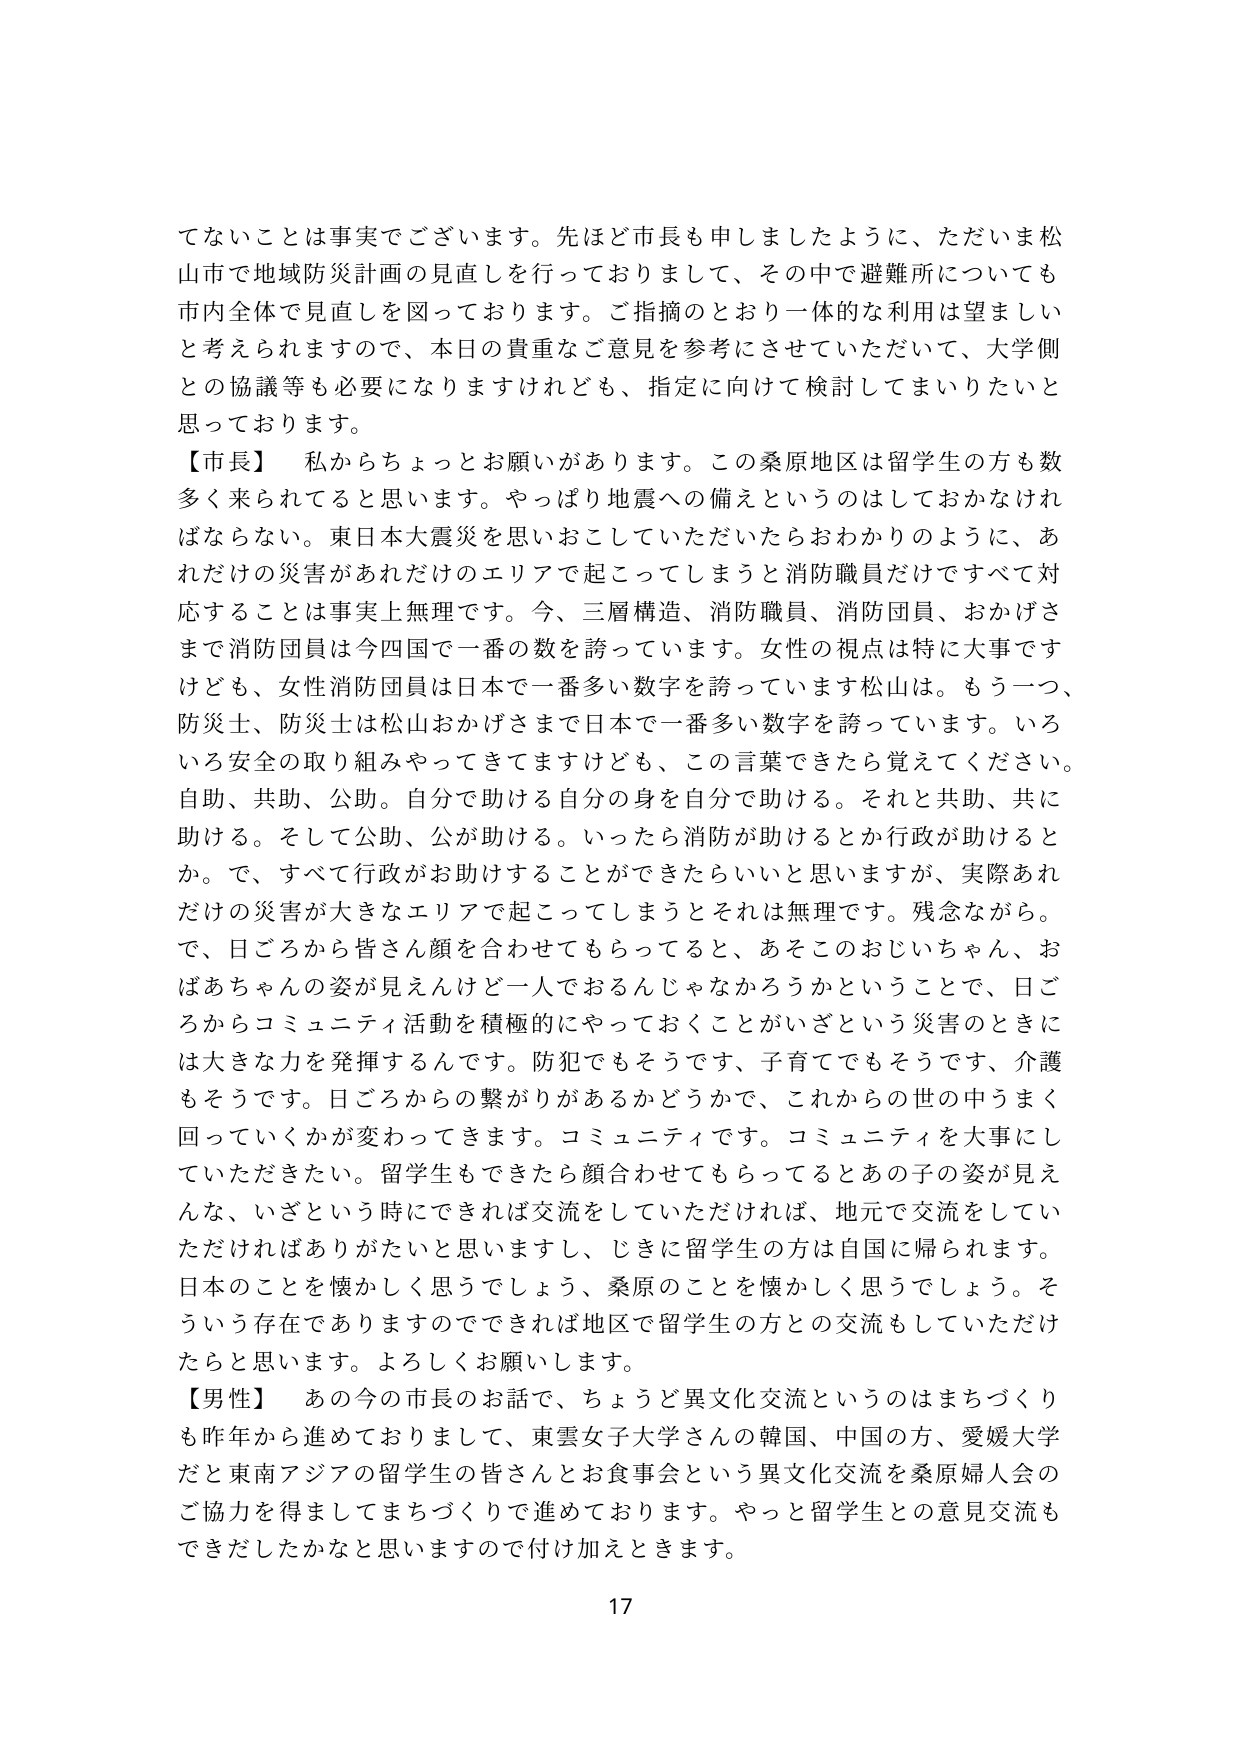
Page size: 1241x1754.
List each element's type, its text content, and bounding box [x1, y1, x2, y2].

text 【市長】 私からちょっとお願いがあります。この桑原地区は留学生の方も数多く来られてると思います。やっぱり地震への備えというのはしておかなければならない。東日本大震災を思いおこしていただいたらおわかりのように、あれだけの災害があれだけのエリアで起こってしまうと消防職員だけですべて対応することは事実上無理です。今、三層構造、消防職員、消防団員、おかげさまで消防団員は今四国で一番の数を誇っています。女性の視点は特に大事ですけども、女性消防団員は日本で一番多い数字を誇っています松山は。もう一つ、防災士、防災士は松山おかげさまで日本で一番多い数字を誇っています。いろいろ安全の取り組みやってきてますけども、この言葉できたら覚えてください。自助、共助、公助。自分で助ける自分の身を自分で助ける。それと共助、共に助ける。そして公助、公が助ける。いったら消防が助けるとか行政が助けるとか。で、すべて行政がお助けすることができたらいいと思いますが、実際あれだけの災害が大きなエリアで起こってしまうとそれは無理です。残念ながら。で、日ごろから皆さん顔を合わせてもらってると、あそこのおじいちゃん、おばあちゃんの姿が見えんけど一人でおるんじゃなかろうかということで、日ごろからコミュニティ活動を積極的にやっておくことがいざという災害のときには大きな力を発揮するんです。防犯でもそうです、子育てでもそうです、介護もそうです。日ごろからの繋がりがあるかどうかで、これからの世の中うまく回っていくかが変わってきます。コミュニティです。コミュニティを大事にしていただきたい。留学生もできたら顔合わせてもらってるとあの子の姿が見えんな、いざという時にできれば交流をしていただければ、地元で交流をしていただければありがたいと思いますし、じきに留学生の方は自国に帰られます。日本のことを懐かしく思うでしょう、桑原のことを懐かしく思うでしょう。そういう存在でありますのでできれば地区で留学生の方との交流もしていただけたらと思います。よろしくお願いします。 [177, 442, 1063, 1379]
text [177, 217, 1063, 442]
text 【男性】 あの今の市長のお話で、ちょうど異文化交流というのはまちづくりも昨年から進めておりまして、東雲女子大学さんの韓国、中国の方、愛媛大学だと東南アジアの留学生の皆さんとお食事会という異文化交流を桑原婦人会のご協力を得ましてまちづくりで進めております。やっと留学生との意見交流もできだしたかなと思いますので付け加えときます。 [177, 1379, 1063, 1567]
